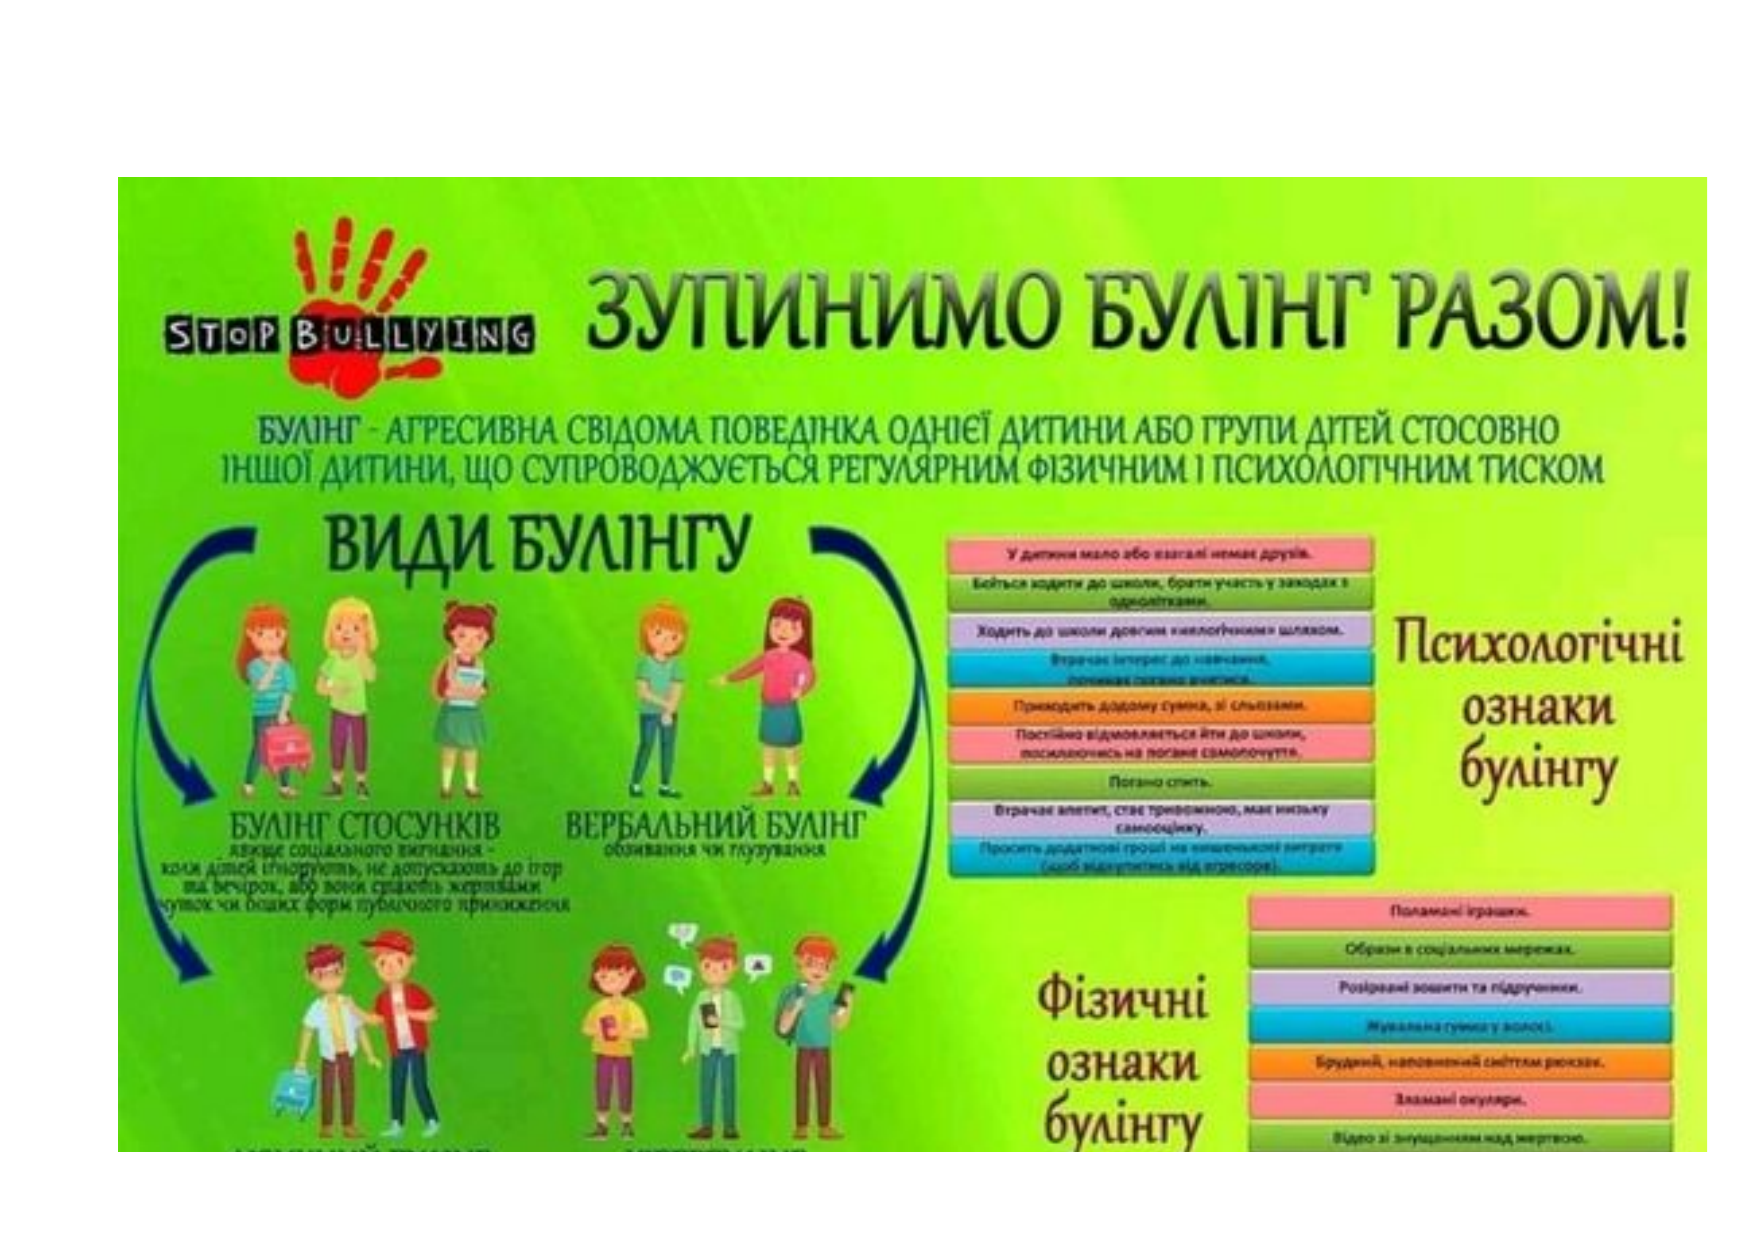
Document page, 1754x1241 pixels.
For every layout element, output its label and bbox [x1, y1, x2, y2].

picture [118, 177, 1708, 1152]
